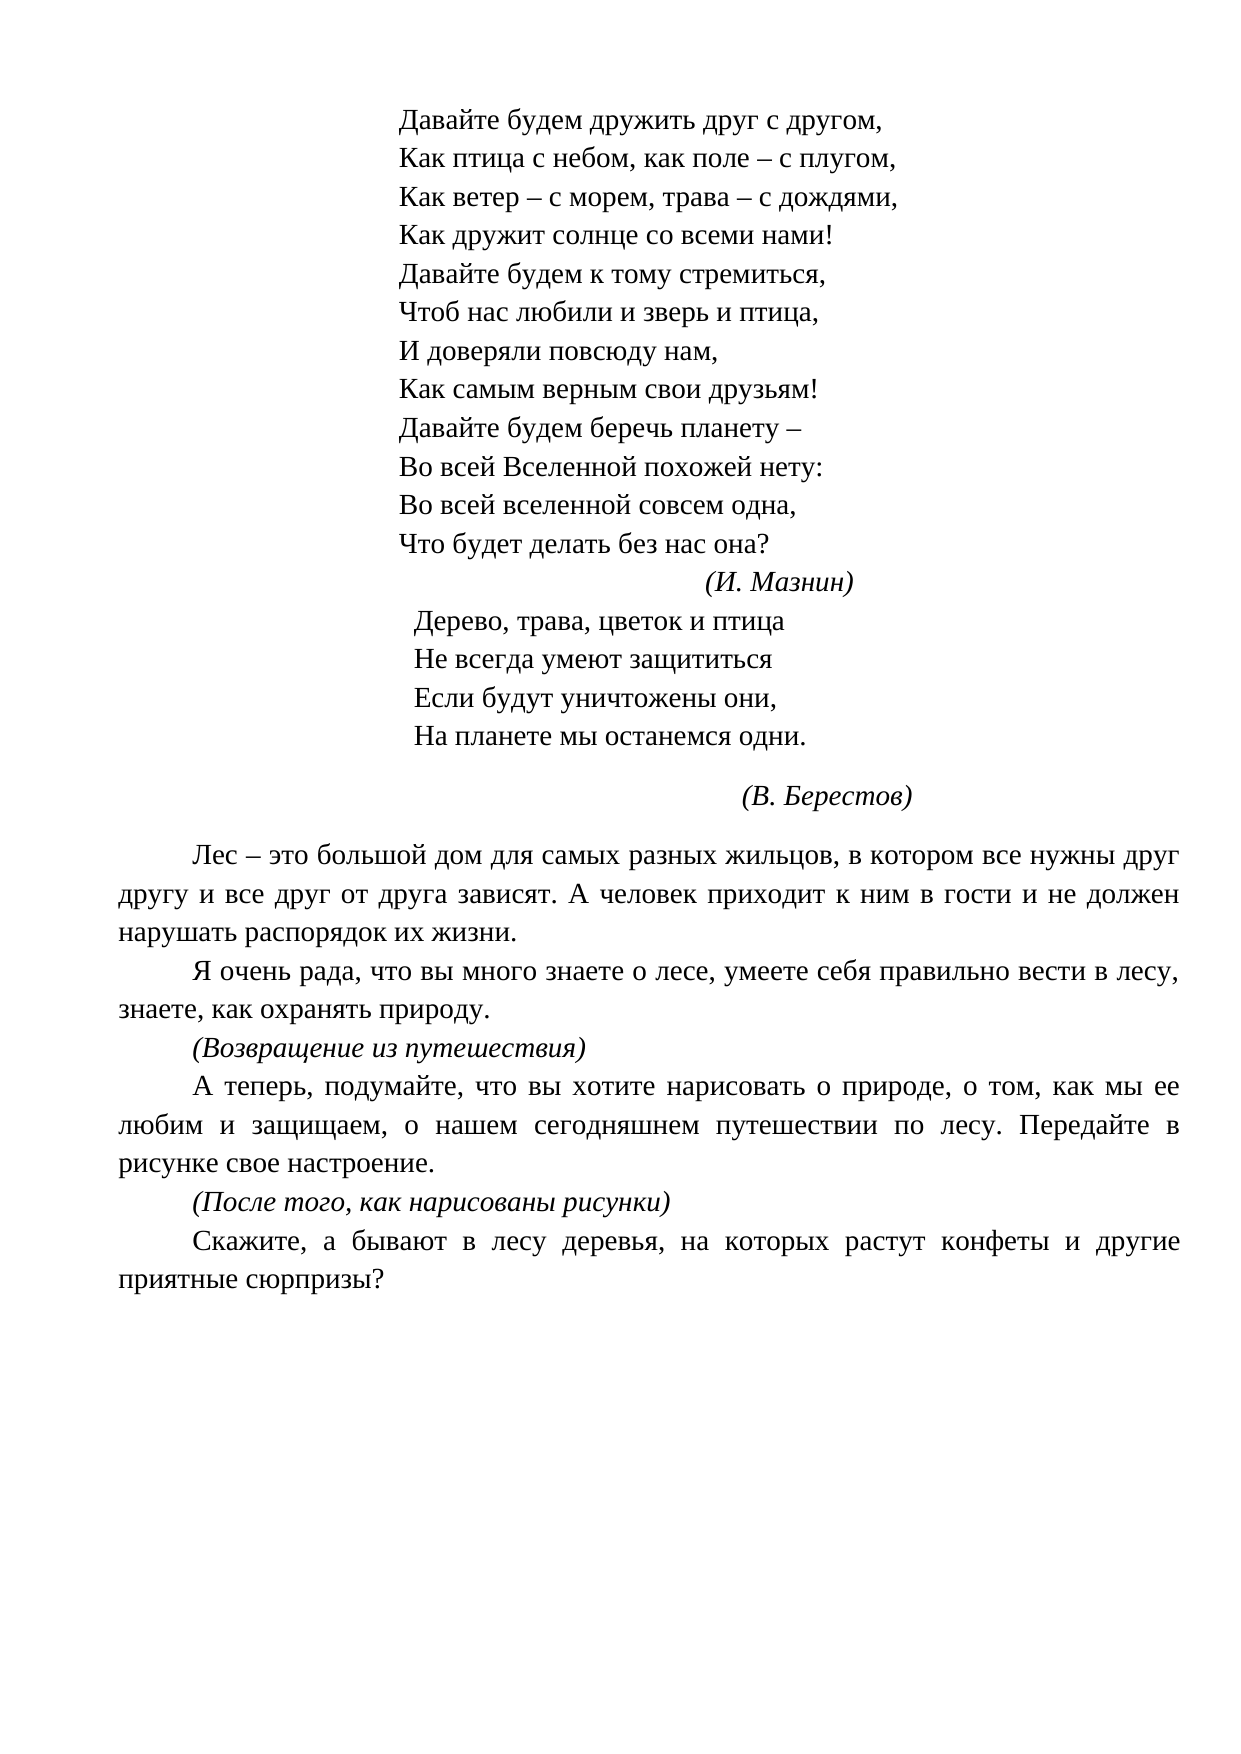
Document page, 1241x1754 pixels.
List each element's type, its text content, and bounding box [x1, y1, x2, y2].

list (В. Берестов) [413, 778, 1181, 811]
text Во всей вселенной совсем одна, [399, 487, 1181, 521]
text Не всегда умеют защититься [413, 641, 1181, 675]
text Давайте будем к тому стремиться, [399, 256, 1181, 289]
text Я очень рада, что вы много знаете о лесе, умеете себя правильно вести в лесу, знаете, как охранять природу. [118, 953, 1181, 1025]
text Что будет делать без нас она? [399, 526, 1181, 559]
text Если будут уничтожены они, [413, 680, 1181, 713]
text И доверяли повсюду нам, [399, 333, 1181, 367]
text (И. Мазнин) [399, 564, 1181, 598]
text (Возвращение из путешествия) [118, 1030, 1181, 1063]
text Лес – это большой дом для самых разных жильцов, в котором все нужны друг другу и все друг от друга зависят. А человек приходит к ним в гости и не должен нарушать распорядок их жизни. [118, 837, 1181, 948]
text Во всей Вселенной похожей нету: [399, 449, 1181, 482]
text Дерево, трава, цветок и птица [413, 603, 1181, 636]
text Давайте будем дружить друг с другом, [399, 102, 1181, 135]
text А теперь, подумайте, что вы хотите нарисовать о природе, о том, как мы ее любим и защищаем, о нашем сегодняшнем путешествии по лесу. Передайте в рисунке свое настроение. [118, 1068, 1181, 1179]
text Скажите, а бывают в лесу деревья, на которых растут конфеты и другие приятные сюрпризы? [118, 1223, 1181, 1295]
text На планете мы останемся одни. [413, 718, 1181, 752]
text Чтоб нас любили и зверь и птица, [399, 294, 1181, 328]
text Как птица с небом, как поле – с плугом, [399, 140, 1181, 174]
text Как самым верным свои друзьям! [399, 372, 1181, 405]
text (После того, как нарисованы рисунки) [118, 1184, 1181, 1218]
text Как ветер – с морем, трава – с дождями, [399, 179, 1181, 212]
text Как дружит солнце со всеми нами! [399, 217, 1181, 251]
text Давайте будем беречь планету – [399, 410, 1181, 444]
